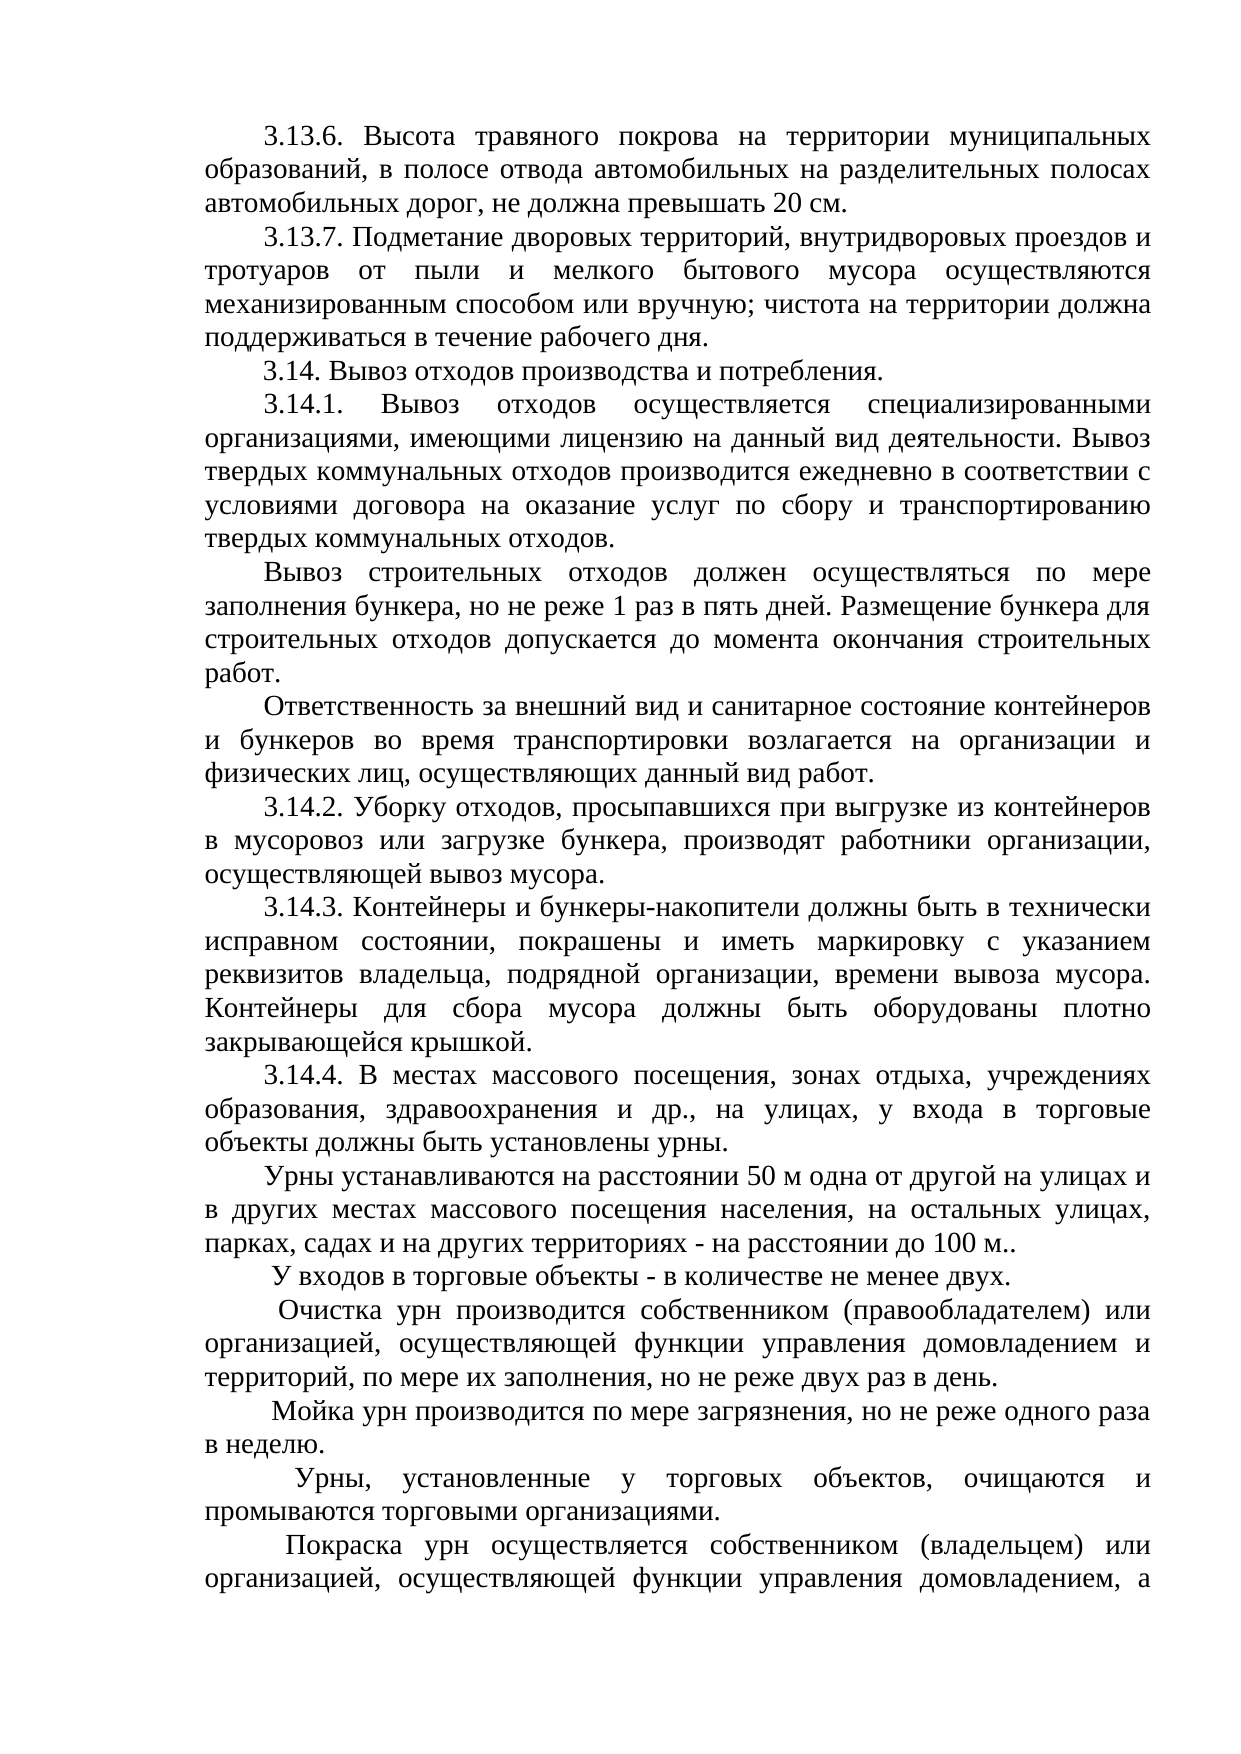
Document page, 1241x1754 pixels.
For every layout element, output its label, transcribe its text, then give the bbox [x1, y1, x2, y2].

text Очистка урн производится собственником (правообладателем) или организацией, осуществляющей функции управления домовладением и территорий, по мере их заполнения, но не реже двух раз в день. [204, 1292, 1152, 1393]
text Ответственность за внешний вид и санитарное состояние контейнеров и бункеров во время транспортировки возлагается на организации и физических лиц, осуществляющих данный вид работ. [204, 688, 1152, 789]
text 3.13.7. Подметание дворовых территорий, внутридворовых проездов и тротуаров от пыли и мелкого бытового мусора осуществляются механизированным способом или вручную; чистота на территории должна поддерживаться в течение рабочего дня. [204, 219, 1152, 353]
text 3.14.2. Уборку отходов, просыпавшихся при выгрузке из контейнеров в мусоровоз или загрузке бункера, производят работники организации, осуществляющей вывоз мусора. [204, 789, 1152, 889]
text 3.14. Вывоз отходов производства и потребления. [263, 353, 1152, 386]
text 3.14.1. Вывоз отходов осуществляется специализированными организациями, имеющими лицензию на данный вид деятельности. Вывоз твердых коммунальных отходов производится ежедневно в соответствии с условиями договора на оказание услуг по сбору и транспортированию твердых коммунальных отходов. [204, 386, 1152, 554]
text У входов в торговые объекты - в количестве не менее двух. [204, 1258, 1152, 1292]
text Урны устанавливаются на расстоянии одна от другой на улицах и в других местах массового посещения населения, на остальных улицах, парках, садах и на других территориях - на расстоянии до .. [204, 1158, 1152, 1258]
text 3.14.4. В местах массового посещения, зонах отдыха, учреждениях образования, здравоохранения и др., на улицах, у входа в торговые объекты должны быть установлены урны. [204, 1057, 1152, 1158]
text Вывоз строительных отходов должен осуществляться по мере заполнения бункера, но не реже 1 раз в пять дней. Размещение бункера для строительных отходов допускается до момента окончания строительных работ. [204, 554, 1152, 688]
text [204, 1527, 1152, 1594]
text Мойка урн производится по мере загрязнения, но не реже одного раза в неделю. [204, 1393, 1152, 1460]
text Урны, установленные у торговых объектов, очищаются и промываются торговыми организациями. [204, 1460, 1152, 1527]
text 3.14.3. Контейнеры и бункеры-накопители должны быть в технически исправном состоянии, покрашены и иметь маркировку с указанием реквизитов владельца, подрядной организации, времени вывоза мусора. Контейнеры для сбора мусора должны быть оборудованы плотно закрывающейся крышкой. [204, 889, 1152, 1057]
text 3.13.6. Высота травяного покрова на территории муниципальных образований, в полосе отвода автомобильных на разделительных полосах автомобильных дорог, не должна превышать . [204, 118, 1152, 219]
